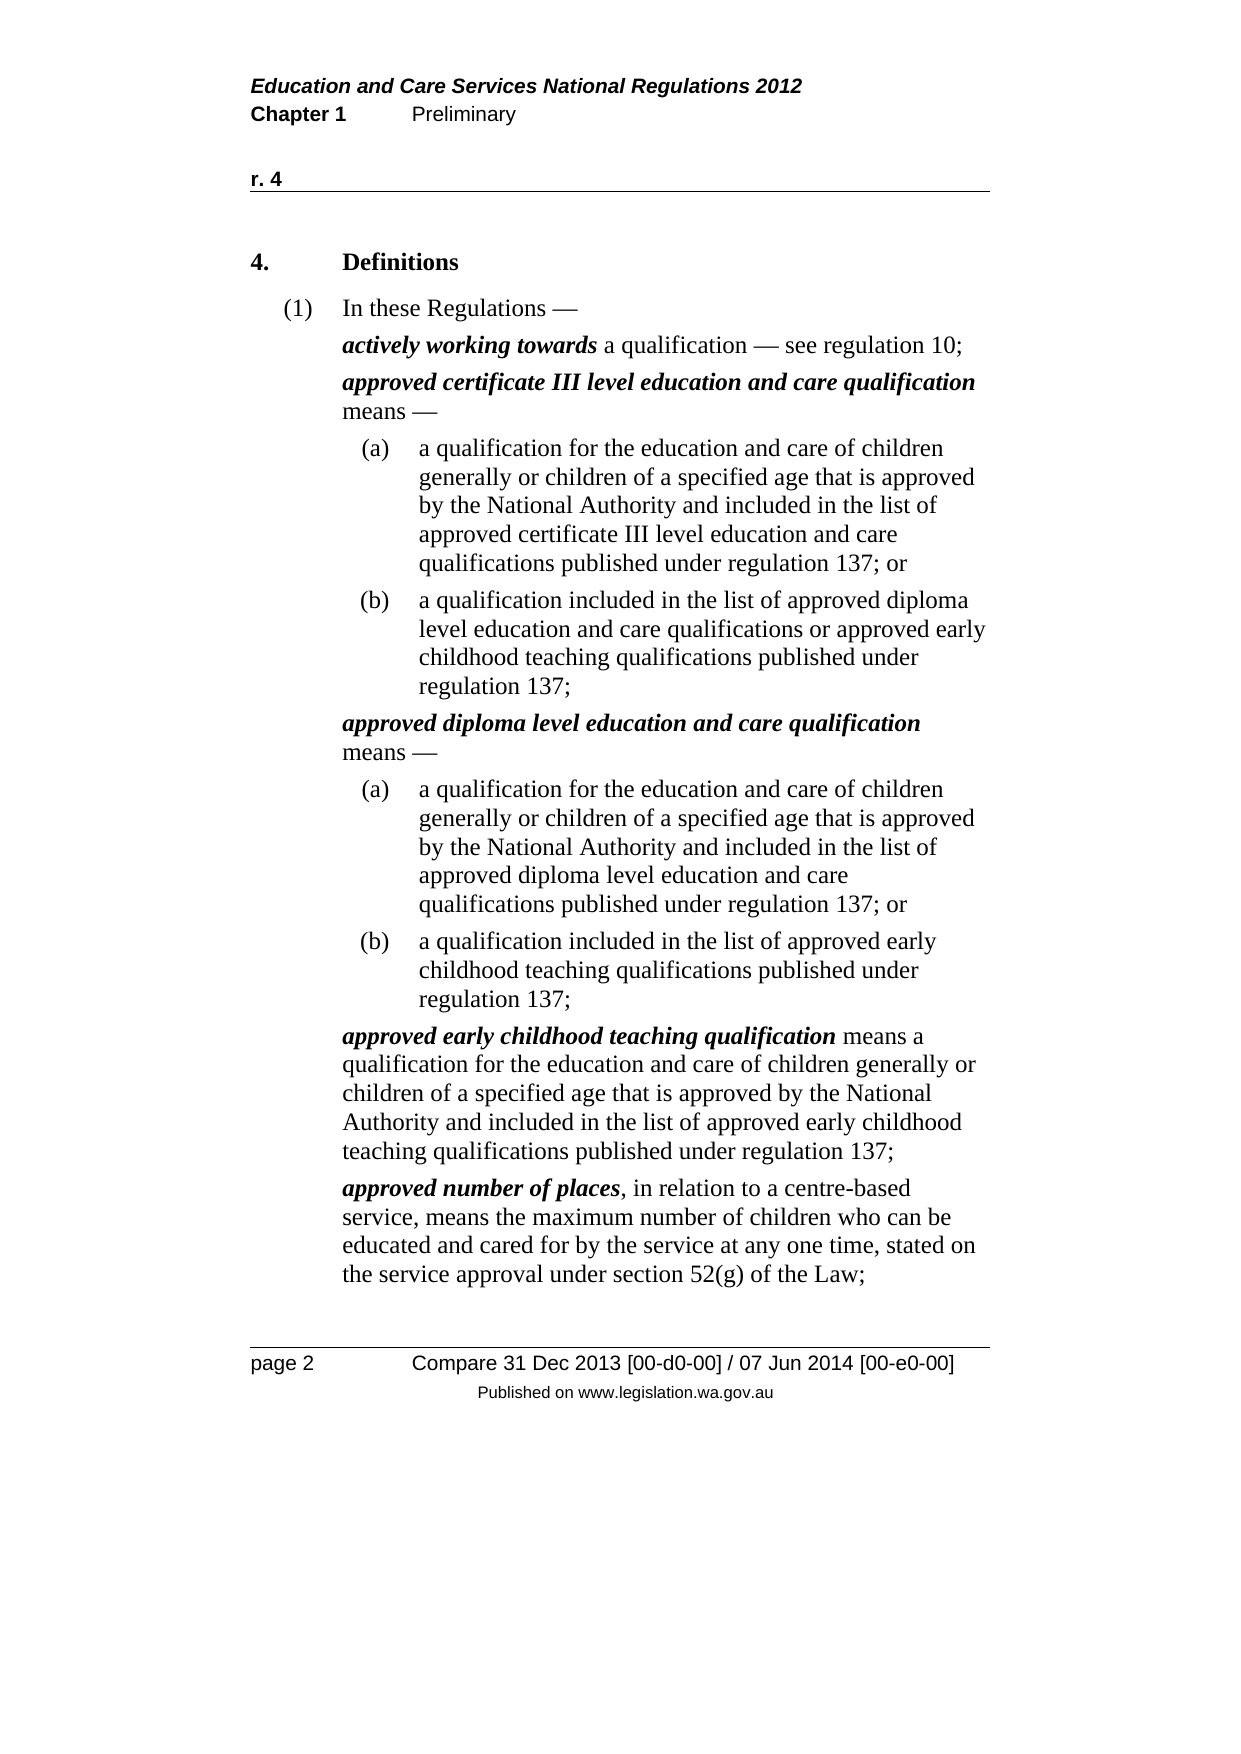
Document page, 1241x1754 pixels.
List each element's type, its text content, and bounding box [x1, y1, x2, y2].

text approved certificate III level education and care qualification means — [250, 367, 990, 424]
text approved early childhood teaching qualification means a qualification for the education and care of children generally or children of a specified age that is approved by the National Authority and included in the list of approved early childhood teaching qualifications published under regulation 137; [250, 1021, 990, 1164]
text (b) a qualification included in the list of approved diploma level education and care qualifications or approved early childhood teaching qualifications published under regulation 137; [250, 585, 990, 700]
text (a) a qualification for the education and care of children generally or children of a specified age that is approved by the National Authority and included in the list of approved certificate III level education and care qualifications published under regulation 137; or [250, 433, 990, 577]
subtitle 4. Definitions [250, 247, 990, 276]
text approved number of places, in relation to a centre-based service, means the maximum number of children who can be educated and cared for by the service at any one time, stated on the service approval under section 52(g) of the Law; [250, 1173, 990, 1288]
text approved diploma level education and care qualification means — [250, 708, 990, 766]
text (a) a qualification for the education and care of children generally or children of a specified age that is approved by the National Authority and included in the list of approved diploma level education and care qualifications published under regulation 137; or [250, 774, 990, 918]
text (1) In these Regulations — [250, 293, 990, 322]
text actively working towards a qualification — see regulation 10; [250, 330, 990, 359]
text (b) a qualification included in the list of approved early childhood teaching qualifications published under regulation 137; [250, 926, 990, 1012]
